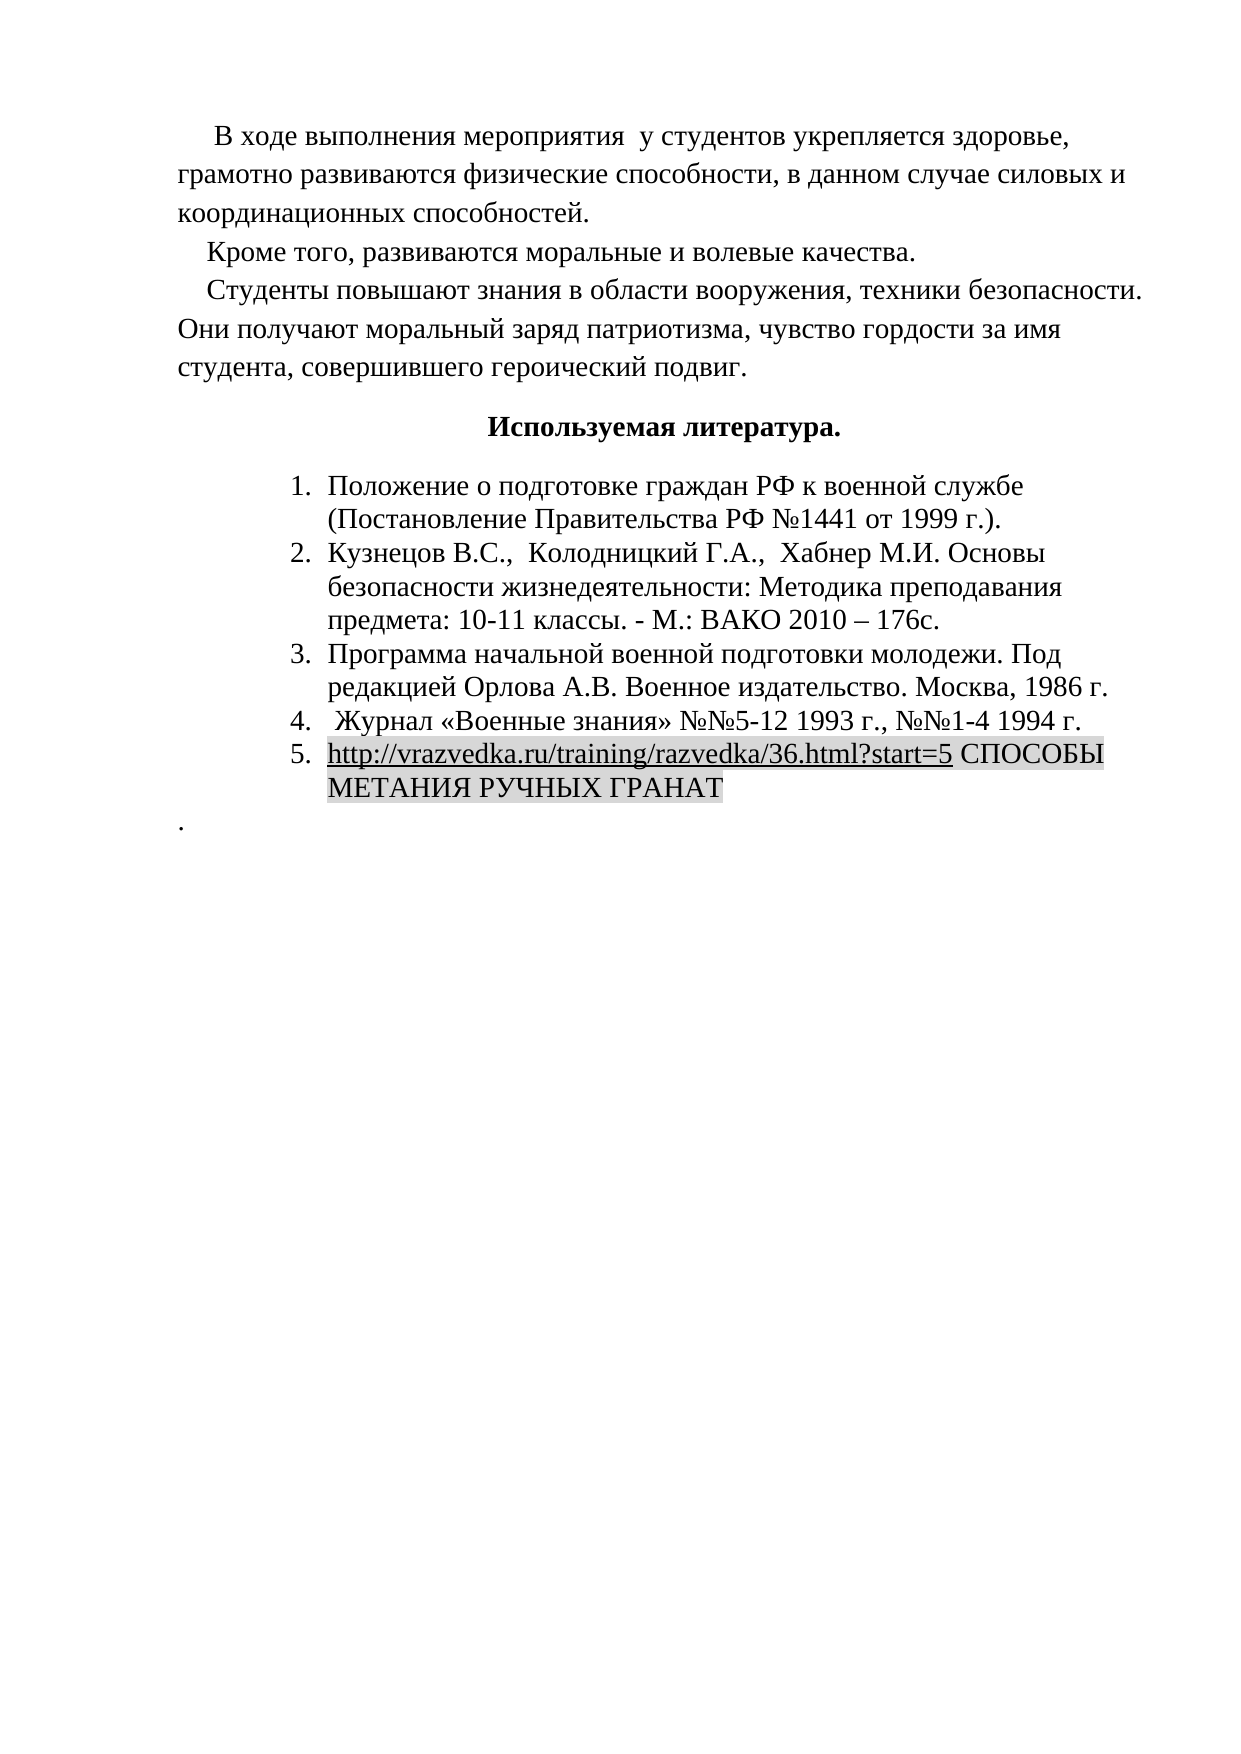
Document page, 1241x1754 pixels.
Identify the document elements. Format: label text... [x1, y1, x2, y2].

list Кузнецов В.С., Колодницкий Г.А., Хабнер М.И. Основы безопасности жизнедеятельности: Методика преподавания предмета: 10-11 классы. - М.: ВАКО 2010 – 176с. [290, 535, 1152, 636]
text Используемая литература. [177, 409, 1152, 442]
text . [177, 803, 1152, 837]
text В ходе выполнения мероприятия у студентов укрепляется здоровье, грамотно развиваются физические способности, в данном случае силовых и координационных способностей. [177, 118, 1152, 229]
list Журнал «Военные знания» №№5-12 1993 г., №№1-4 1994 г. [290, 703, 1152, 736]
list Положение о подготовке граждан РФ к военной службе (Постановление Правительства РФ №1441 от 1999 г.). [290, 468, 1152, 535]
list Программа начальной военной подготовки молодежи. Под редакцией Орлова А.В. Военное издательство. Москва, 1986 г. [290, 636, 1152, 703]
text Студенты повышают знания в области вооружения, техники безопасности. Они получают моральный заряд патриотизма, чувство гордости за имя студента, совершившего героический подвиг. [177, 272, 1152, 383]
list http://vrazvedka.ru/training/razvedka/36.html?start=5 СПОСОБЫ МЕТАНИЯ РУЧНЫХ ГРАНАТ [723, 736, 1152, 803]
text Кроме того, развиваются моральные и волевые качества. [177, 234, 1152, 267]
